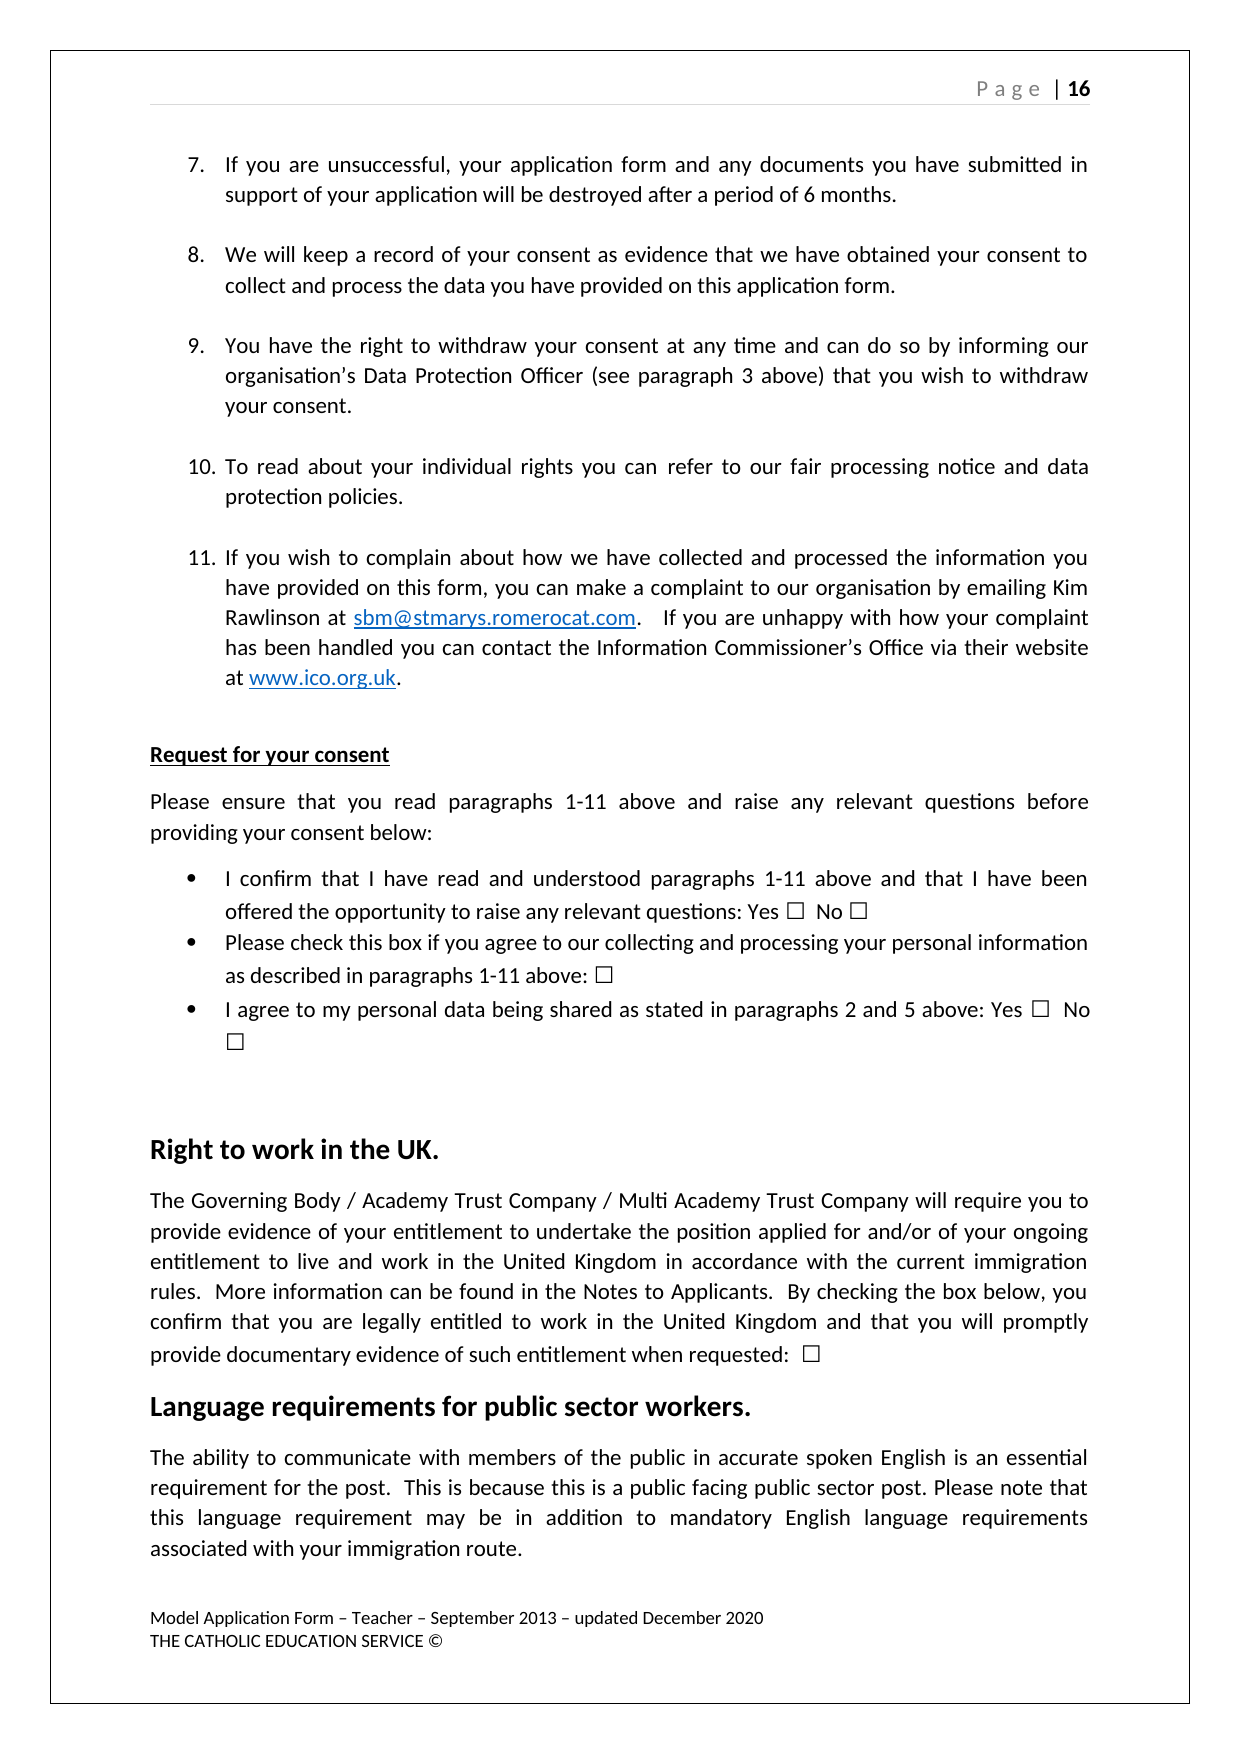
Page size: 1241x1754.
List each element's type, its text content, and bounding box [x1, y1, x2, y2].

text Please ensure that you read paragraphs 1-11 above and raise any relevant questions before providing your consent below: [150, 787, 1090, 846]
list I confirm that I have read and understood paragraphs 1-11 above and that I have been offered the opportunity to raise any relevant questions: Yes No [187, 864, 1090, 926]
text Right to work in the UK. [150, 1131, 1090, 1167]
list Please check this box if you agree to our collecting and processing your personal information as described in paragraphs 1-11 above: [187, 928, 1090, 990]
text Request for your consent [150, 741, 1090, 769]
list We will keep a record of your consent as evidence that we have obtained your consent to collect and process the data you have provided on this application form. [187, 241, 1090, 299]
list To read about your individual rights you can refer to our fair processing notice and data protection policies. [187, 452, 1090, 510]
list You have the right to withdraw your consent at any time and can do so by informing our organisation’s Data Protection Officer (see paragraph 3 above) that you wish to withdraw your consent. [187, 331, 1090, 420]
list If you wish to complain about how we have collected and processed the information you have provided on this form, you can make a complaint to our organisation by emailing Kim Rawlinson at sbm@stmarys.romerocat.com. If you are unhappy with how your complaint has been handled you can contact the Information Commissioner’s Office via their website at www.ico.org.uk. [187, 543, 1090, 692]
list If you are unsuccessful, your application form and any documents you have submitted in support of your application will be destroyed after a period of 6 months. [187, 150, 1090, 208]
text The Governing Body / Academy Trust Company / Multi Academy Trust Company will require you to provide evidence of your entitlement to undertake the position applied for and/or of your ongoing entitlement to live and work in the United Kingdom in accordance with the current immigration rules. More information can be found in the Notes to Applicants. By checking the box below, you confirm that you are legally entitled to work in the United Kingdom and that you will promptly provide documentary evidence of such entitlement when requested: [150, 1187, 1090, 1369]
list I agree to my personal data being shared as stated in paragraphs 2 and 5 above: Yes No [187, 992, 1090, 1057]
text The ability to communicate with members of the public in accurate spoken English is an essential requirement for the post. This is because this is a public facing public sector post. Please note that this language requirement may be in addition to mandatory English language requirements associated with your immigration route. [150, 1443, 1090, 1562]
text Language requirements for public sector workers. [150, 1388, 1090, 1424]
